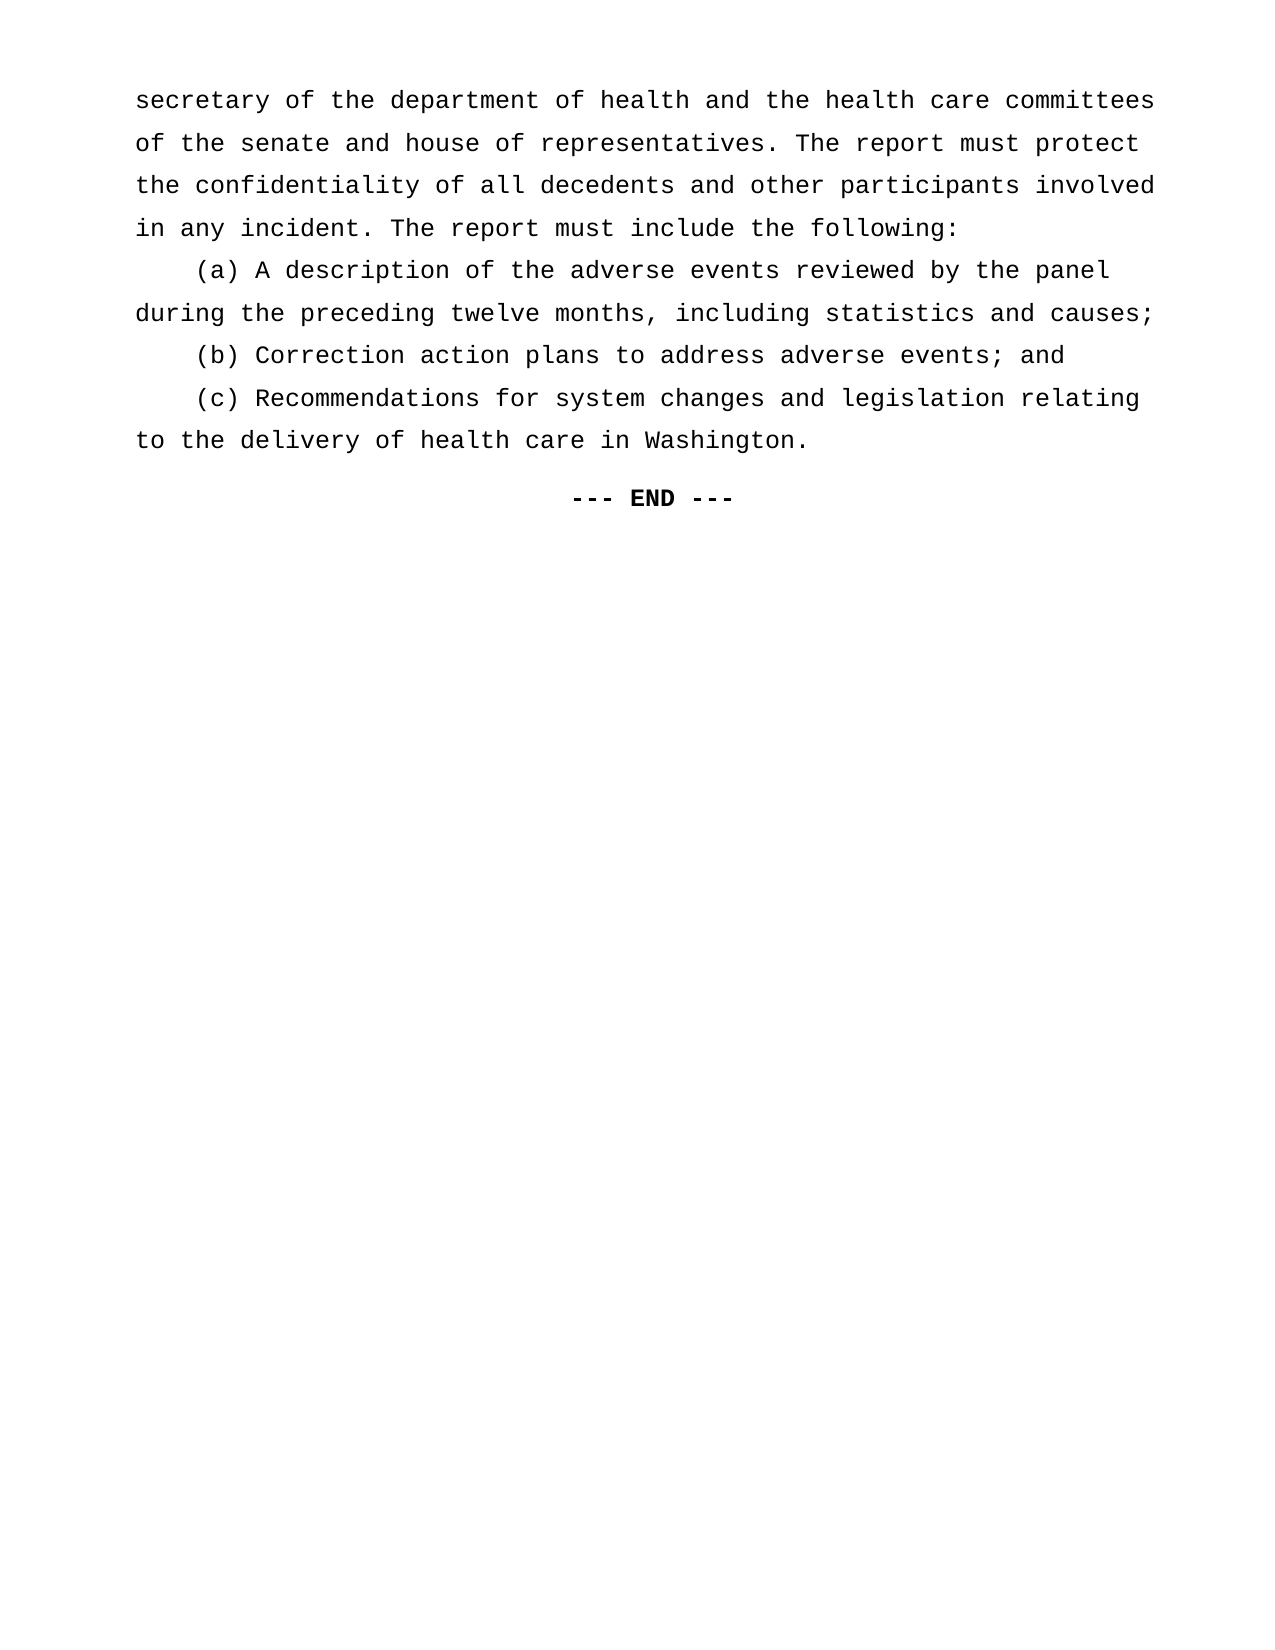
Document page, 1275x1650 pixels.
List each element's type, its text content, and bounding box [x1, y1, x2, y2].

text (c) Recommendations for system changes and legislation relating to the delivery of health care in Washington. [135, 372, 1170, 457]
text (a) A description of the adverse events reviewed by the panel during the preceding twelve months, including statistics and causes; [135, 245, 1170, 330]
text (b) Correction action plans to address adverse events; and [135, 330, 1170, 372]
text --- END --- [135, 486, 1170, 514]
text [135, 75, 1170, 245]
